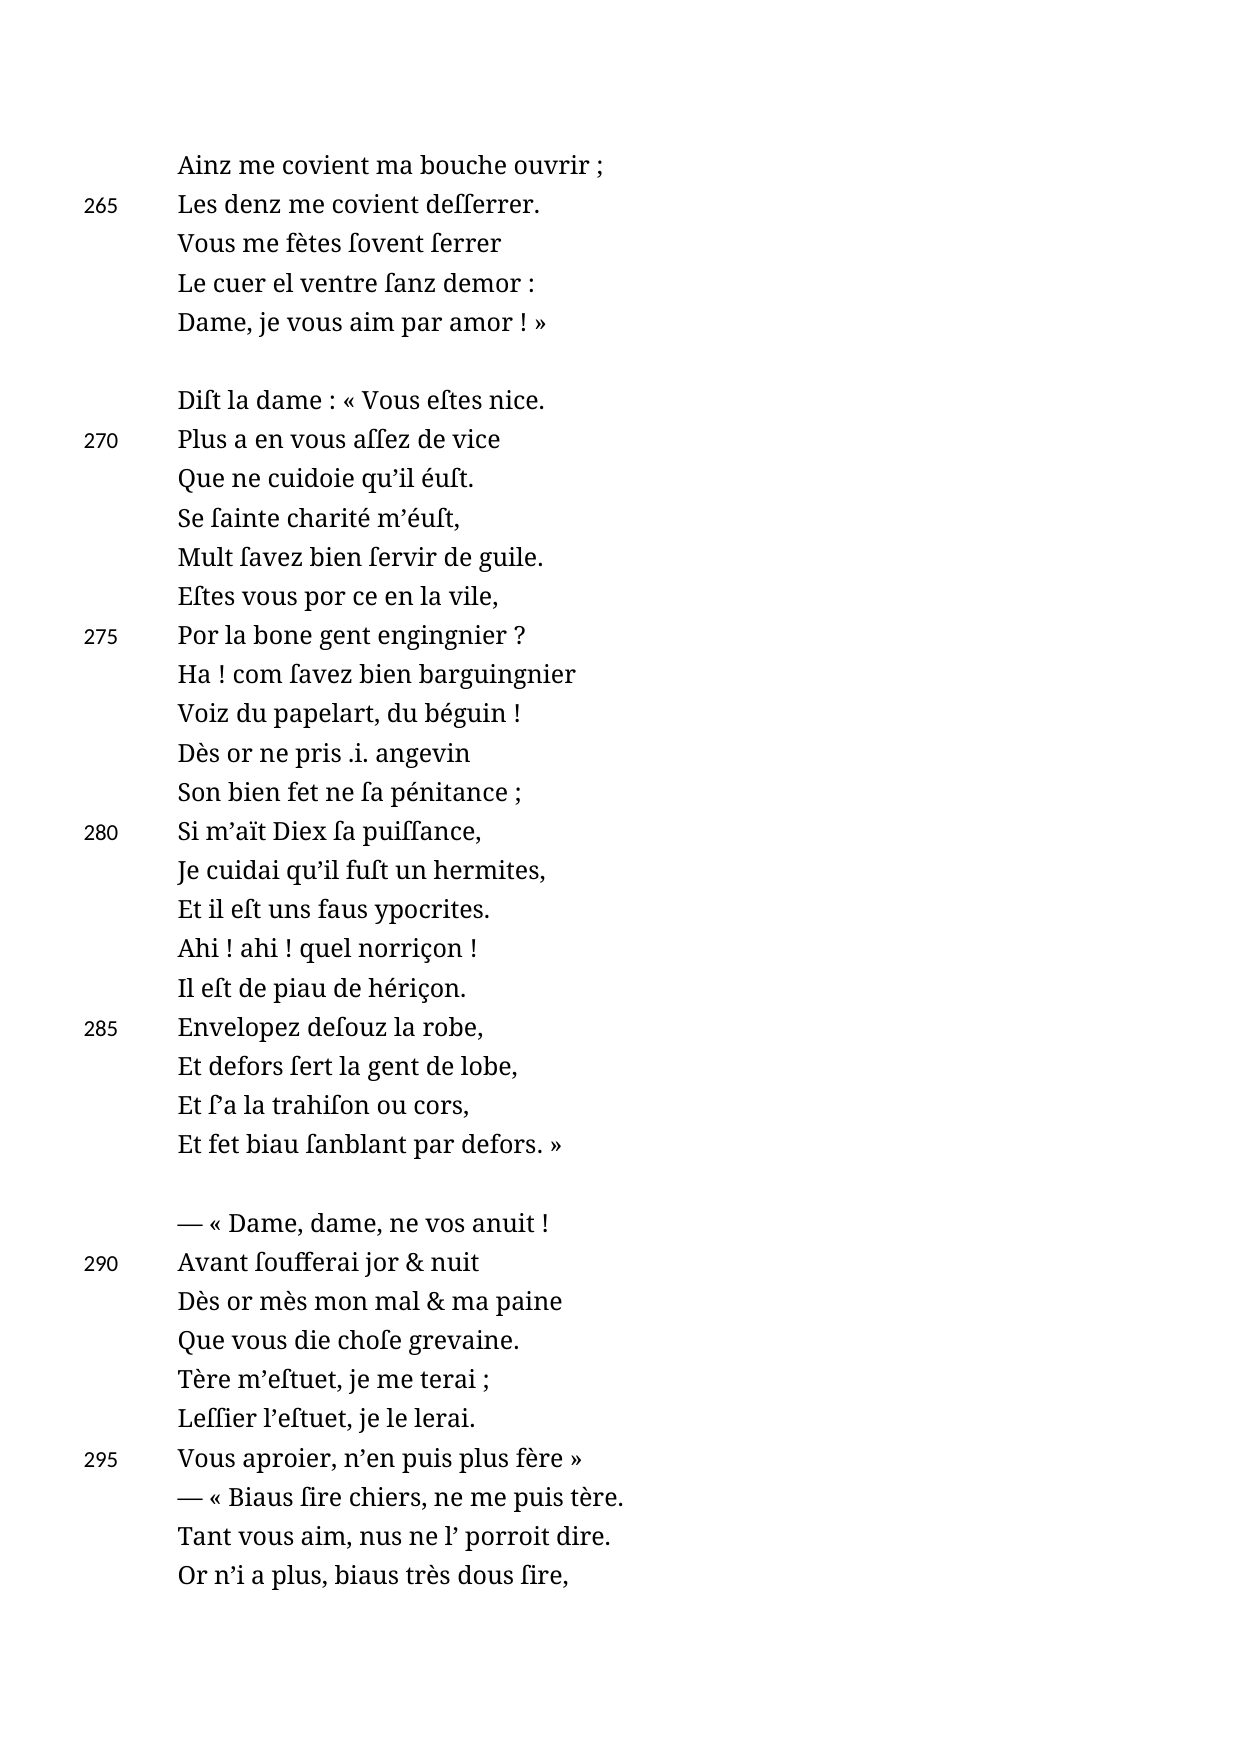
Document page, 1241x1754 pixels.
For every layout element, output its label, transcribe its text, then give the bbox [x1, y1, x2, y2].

text Son bien fet ne ſa pénitance ; [148, 774, 1092, 808]
text Que ne cuidoie qu’il éuſt. [148, 461, 1092, 495]
text Por la bone gent engingnier ? [148, 618, 1092, 652]
text Si m’aït Diex ſa puiſſance, [148, 813, 1092, 848]
text Ha ! com ſavez bien barguingnier [148, 657, 1092, 691]
text Diſt la dame : « Vous eſtes nice. [148, 383, 1092, 417]
text Avant ſoufferai jor & nuit [148, 1244, 1092, 1278]
text Et defors ſert la gent de lobe, [148, 1048, 1092, 1083]
text Les denz me covient deſſerrer. [148, 187, 1092, 221]
text Ahi ! ahi ! quel norriçon ! [148, 931, 1092, 965]
text Ainz me covient ma bouche ouvrir ; [148, 148, 1092, 182]
text Eſtes vous por ce en la vile, [148, 578, 1092, 613]
text Et fet biau ſanblant par defors. » [148, 1127, 1092, 1161]
text Et ſ’a la trahiſon ou cors, [148, 1088, 1092, 1122]
text Dès or mès mon mal & ma paine [148, 1283, 1092, 1318]
text Dame, je vous aim par amor ! » [148, 304, 1092, 338]
text Plus a en vous aſſez de vice [148, 422, 1092, 456]
text Vous me fètes ſovent ſerrer [148, 226, 1092, 260]
text Et il eſt uns faus ypocrites. [148, 892, 1092, 926]
text Dès or ne pris .i. angevin [148, 735, 1092, 769]
text Je cuidai qu’il fuſt un hermites, [148, 853, 1092, 887]
text Voiz du papelart, du béguin ! [148, 696, 1092, 730]
text Vous aproier, n’en puis plus fère » [148, 1440, 1092, 1474]
text — « Dame, dame, ne vos anuit ! [148, 1205, 1092, 1239]
text Or n’i a plus, biaus très dous ſire, [148, 1558, 1092, 1592]
text Se ſainte charité m’éuſt, [148, 500, 1092, 534]
text Mult ſavez bien ſervir de guile. [148, 539, 1092, 573]
text Le cuer el ventre ſanz demor : [148, 265, 1092, 299]
text Il eſt de piau de hériçon. [148, 970, 1092, 1004]
text Tère m’eſtuet, je me terai ; [148, 1362, 1092, 1396]
text Envelopez deſouz la robe, [148, 1009, 1092, 1043]
text — « Biaus ſire chiers, ne me puis tère. [148, 1479, 1092, 1513]
text Leſſier l’eſtuet, je le lerai. [148, 1401, 1092, 1435]
text Que vous die choſe grevaine. [148, 1323, 1092, 1357]
text Tant vous aim, nus ne l’ porroit dire. [148, 1518, 1092, 1553]
